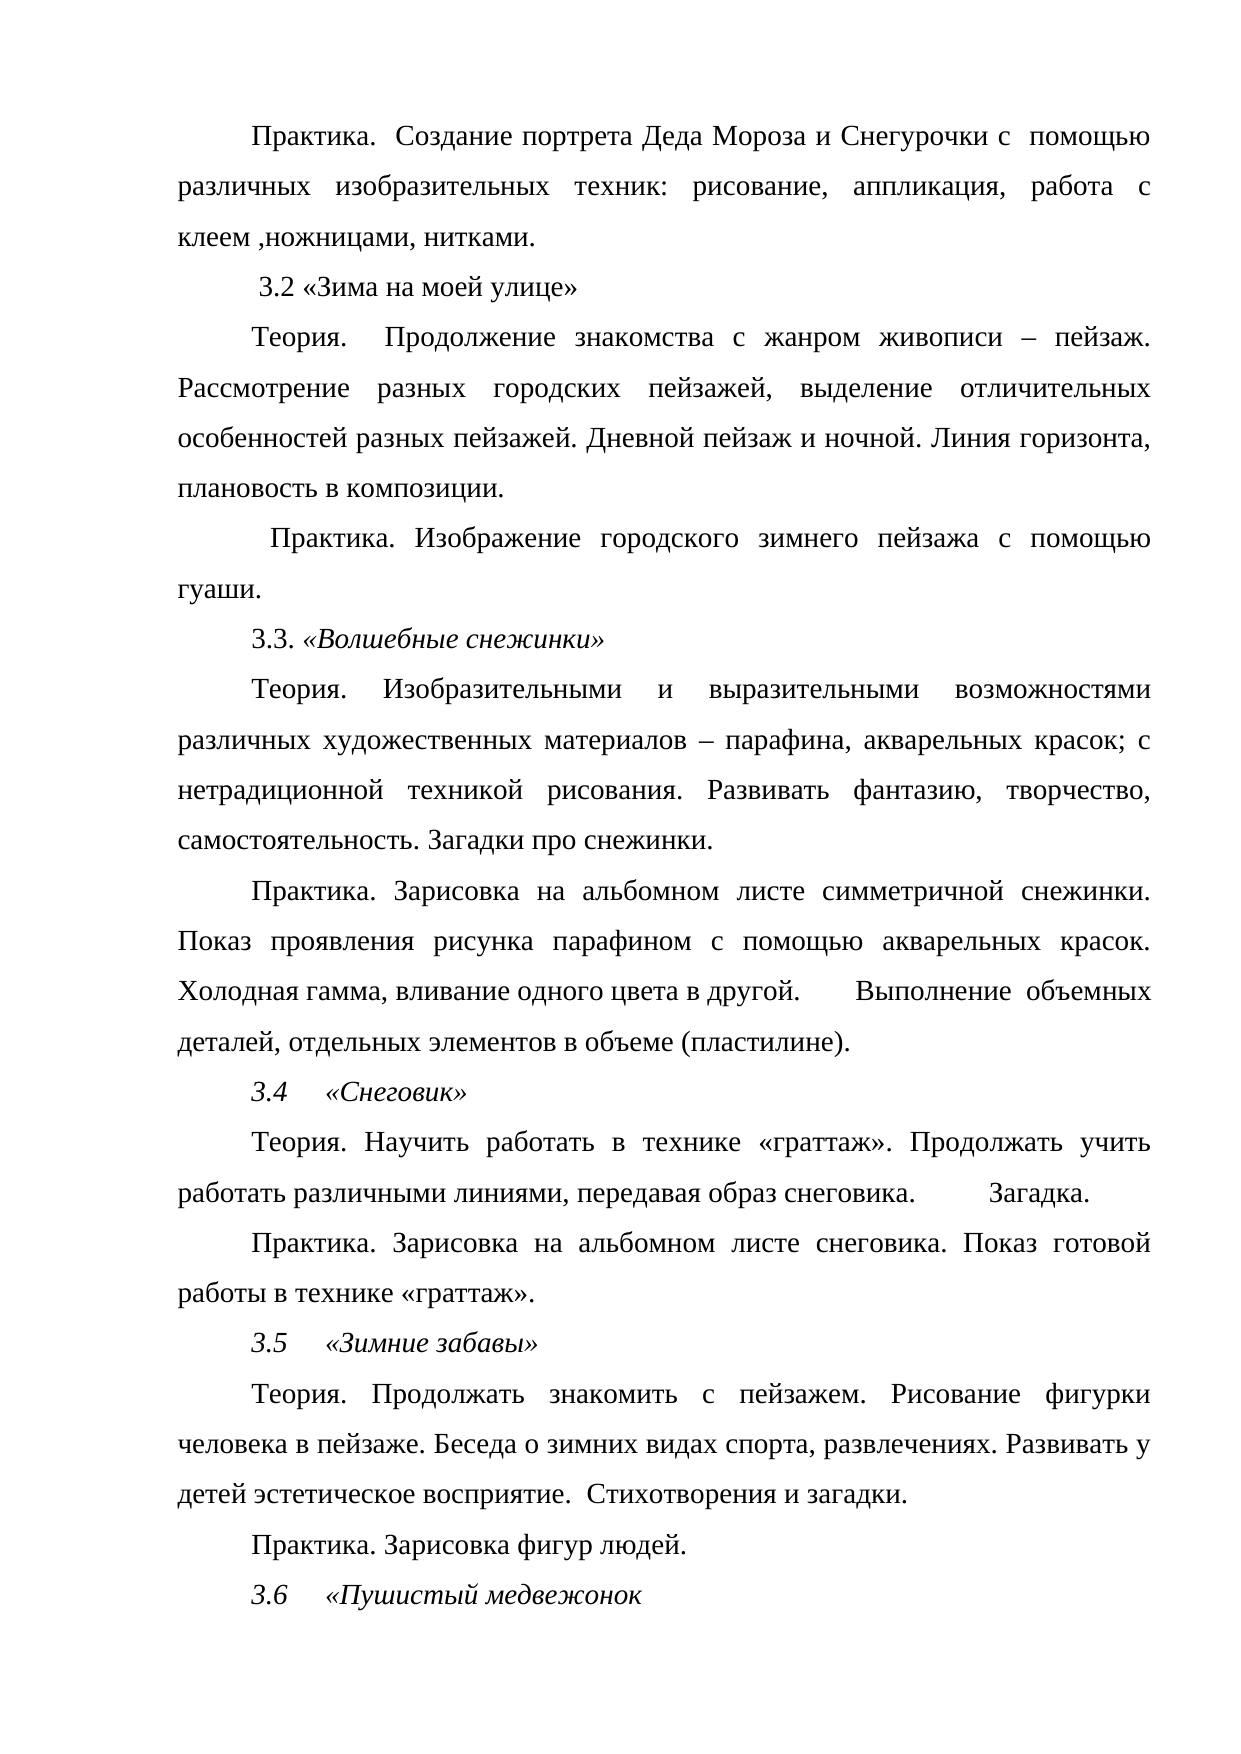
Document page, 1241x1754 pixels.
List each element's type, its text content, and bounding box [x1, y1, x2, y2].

text Теория. Продолжение знакомства с жанром живописи – пейзаж. Рассмотрение разных городских пейзажей, выделение отличительных особенностей разных пейзажей. Дневной пейзаж и ночной. Линия горизонта, плановость в композиции. [177, 319, 1152, 504]
text 3.2 «Зима на моей улице» [177, 269, 1152, 303]
text Практика. Изображение городского зимнего пейзажа с помощью гуаши. [177, 521, 1152, 604]
text Теория. Научить работать в технике «граттаж». Продолжать учить работать различными линиями, передавая образ снеговика. Загадка. [177, 1124, 1152, 1208]
text 3.4 «Снеговик» [177, 1074, 1152, 1108]
text Практика. Зарисовка на альбомном листе снеговика. Показ готовой работы в технике «граттаж». [177, 1225, 1152, 1309]
text 3.5 «Зимние забавы» [177, 1326, 1152, 1359]
text 3.6 «Пушистый медвежонок [177, 1577, 1152, 1611]
text Теория. Продолжать знакомить с пейзажем. Рисование фигурки человека в пейзаже. Беседа о зимних видах спорта, развлечениях. Развивать у детей эстетическое восприятие. Стихотворения и загадки. [177, 1376, 1152, 1510]
text Практика. Создание портрета Деда Мороза и Снегурочки с помощью различных изобразительных техник: рисование, аппликация, работа с клеем ,ножницами, нитками. [177, 118, 1152, 252]
text 3.3. «Волшебные снежинки» [177, 621, 1152, 655]
text Теория. Изобразительными и выразительными возможностями различных художественных материалов – парафина, акварельных красок; с нетрадиционной техникой рисования. Развивать фантазию, творчество, самостоятельность. Загадки про снежинки. [177, 672, 1152, 856]
text Практика. Зарисовка фигур людей. [177, 1527, 1152, 1560]
text Практика. Зарисовка на альбомном листе симметричной снежинки. Показ проявления рисунка парафином с помощью акварельных красок. Холодная гамма, вливание одного цвета в другой. Выполнение объемных деталей, отдельных элементов в объеме (пластилине). [177, 873, 1152, 1057]
